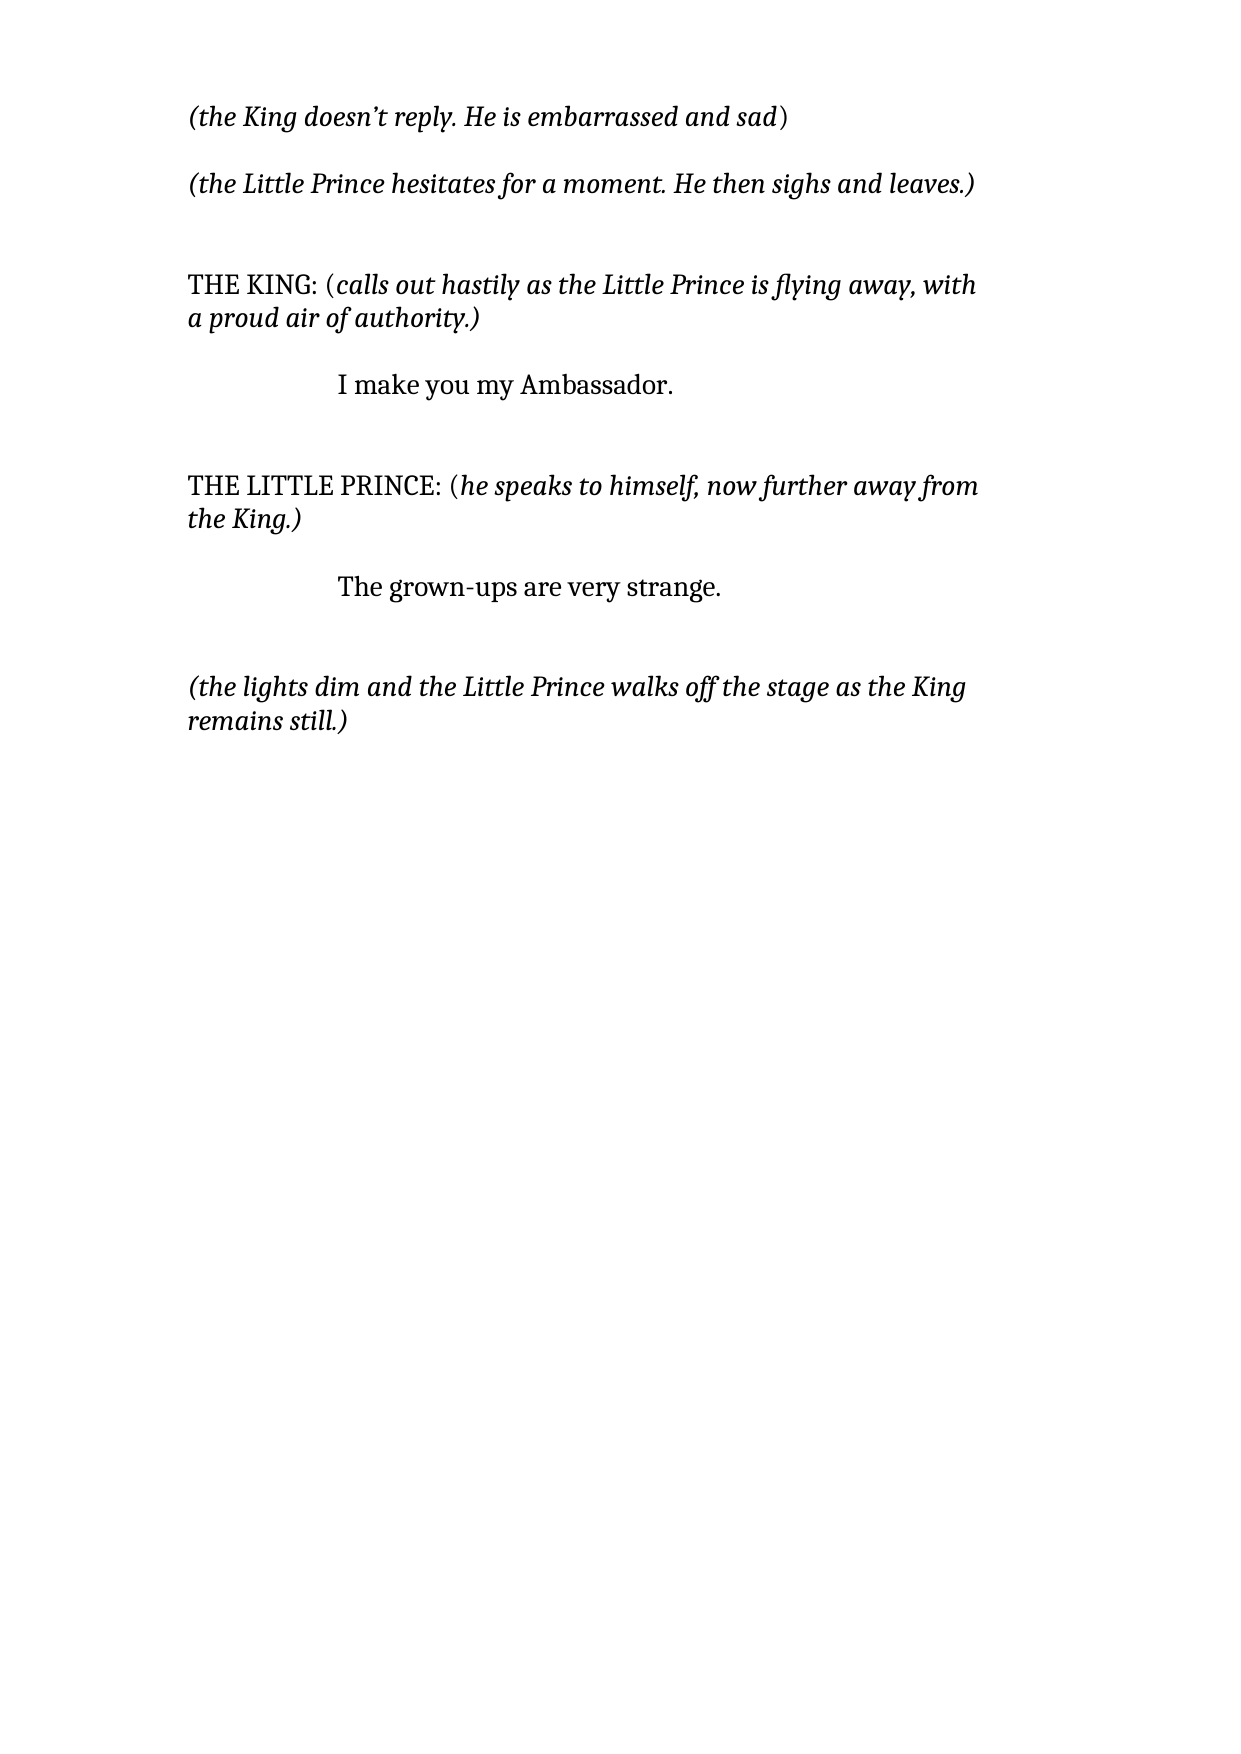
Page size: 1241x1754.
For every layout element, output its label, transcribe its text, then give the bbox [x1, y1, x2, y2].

text THE KING: (calls out hastily as the Little Prince is flying away, with a proud air of authority.) [187, 268, 986, 335]
text THE LITTLE PRINCE: (he speaks to himself, now further away from the King.) [187, 469, 986, 536]
text (the King doesn’t reply. He is embarrassed and sad) [187, 100, 986, 134]
text I make you my Ambassador. [262, 368, 986, 402]
text The grown-ups are very strange. [262, 570, 986, 603]
text (the lights dim and the Little Prince walks off the stage as the King remains still.) [187, 670, 986, 737]
text (the Little Prince hesitates for a moment. He then sighs and leaves.) [187, 167, 986, 201]
